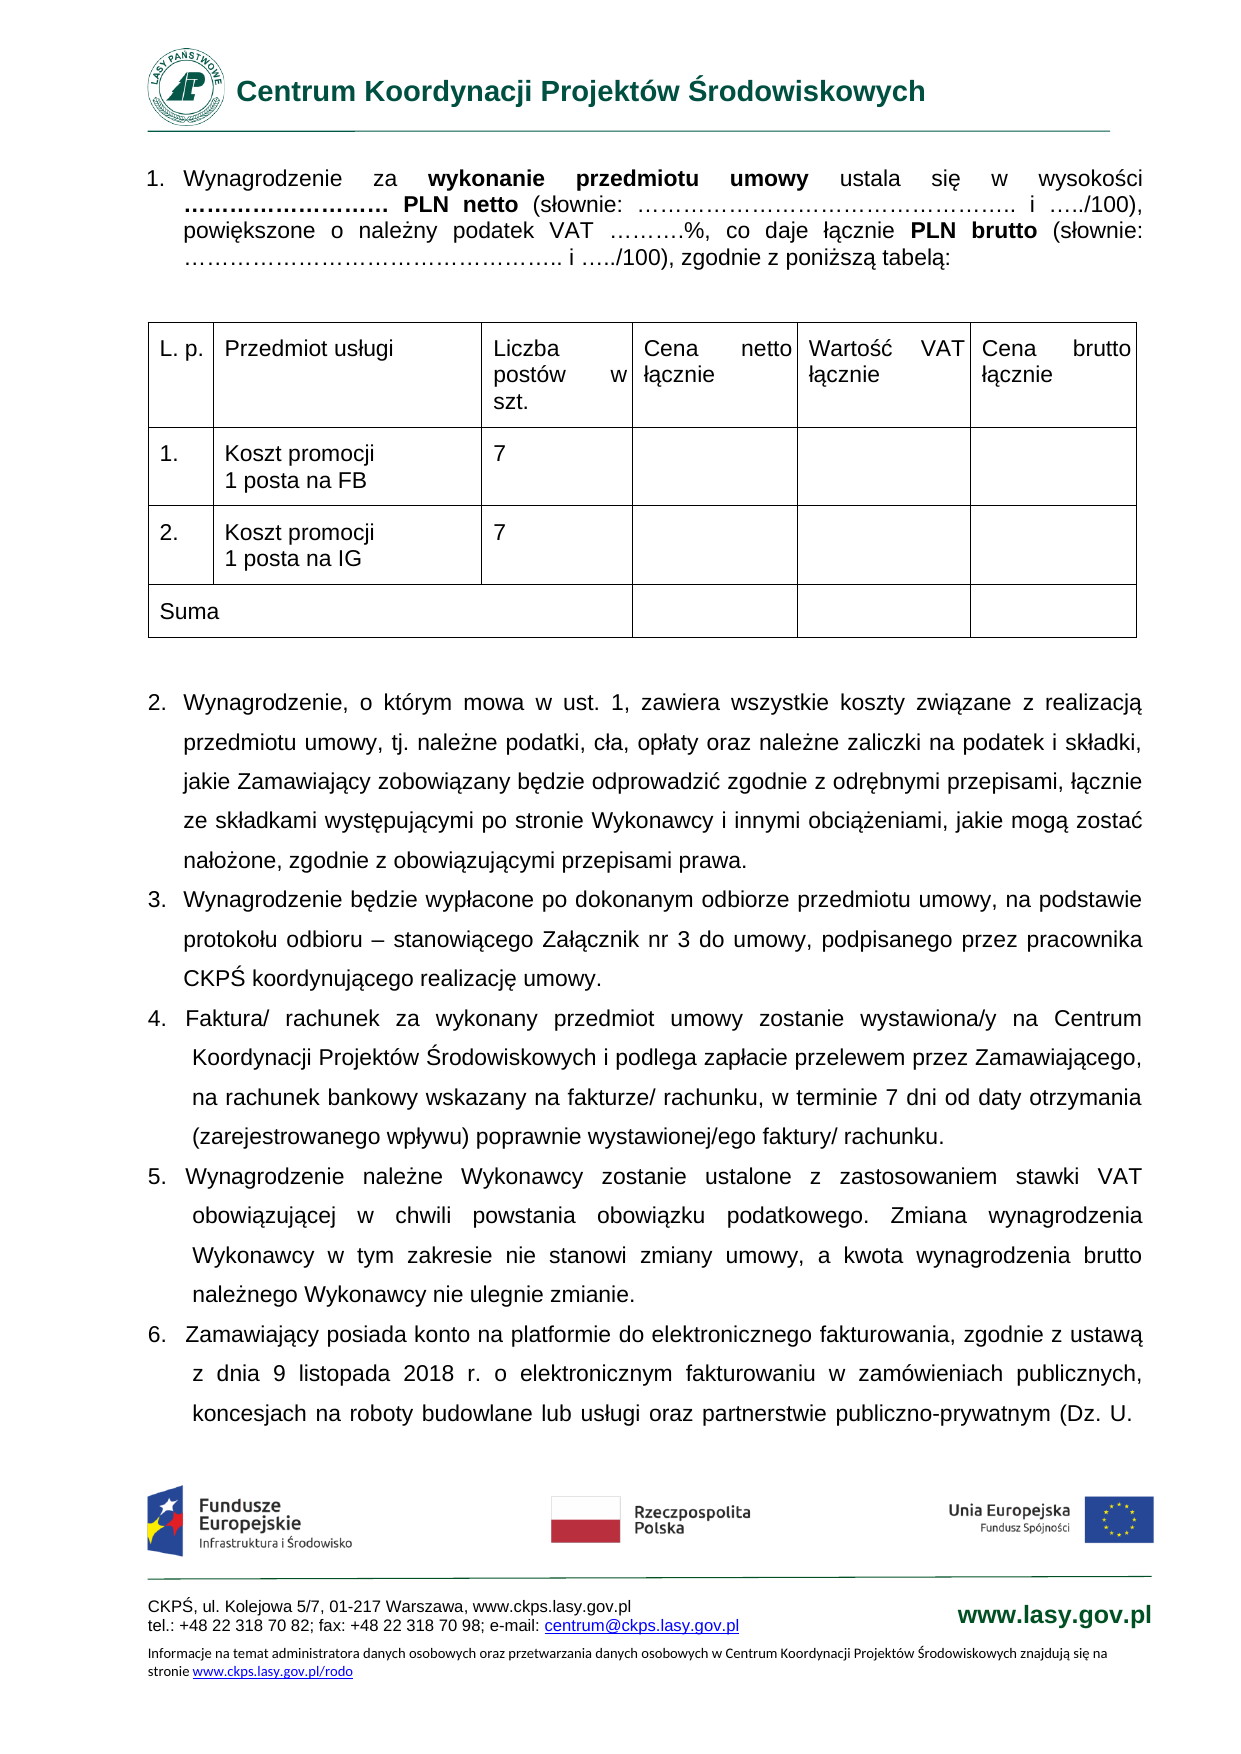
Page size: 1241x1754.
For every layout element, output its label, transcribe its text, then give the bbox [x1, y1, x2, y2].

table_cell [798, 506, 970, 584]
table_cell Koszt promocji 1 posta na FB [214, 428, 481, 505]
table_header Cena brutto łącznie [971, 323, 1136, 427]
table_cell 7 [482, 506, 632, 584]
picture [132, 1475, 1169, 1568]
table_header Przedmiot usługi [214, 323, 481, 427]
table_cell 1. [149, 428, 213, 505]
list Wynagrodzenie należne Wykonawcy zostanie ustalone z zastosowaniem stawki VAT obowiązującej w chwili powstania obowiązku podatkowego. Zmiana wynagrodzenia Wykonawcy w tym zakresie nie stanowi zmiany umowy, a kwota wynagrodzenia brutto należnego Wykonawcy nie ulegnie zmianie. [148, 1163, 1143, 1307]
list Wynagrodzenie za wykonanie przedmiotu umowy ustala się w wysokości ……………………… PLN netto (słownie: ………………………………………….. i …../100), powiększone o należny podatek VAT ……….%, co daje łącznie PLN brutto (słownie: ………………………………………….. i …../100), zgodnie z poniższą tabelą: [146, 165, 1143, 270]
table_cell [633, 428, 797, 505]
table_cell 2. [149, 506, 213, 584]
table_cell [633, 506, 797, 584]
table_cell [798, 585, 970, 637]
table_cell [971, 506, 1136, 584]
table_header Cena netto łącznie [633, 323, 797, 427]
table_header Wartość VAT łącznie [798, 323, 970, 427]
table_cell [971, 585, 1136, 637]
table_cell [971, 428, 1136, 505]
list Wynagrodzenie będzie wypłacone po dokonanym odbiorze przedmiotu umowy, na podstawie protokołu odbioru – stanowiącego Załącznik nr 3 do umowy, podpisanego przez pracownika CKPŚ koordynującego realizację umowy. [148, 886, 1143, 992]
table_header L. p. [149, 323, 213, 427]
table_cell Suma [149, 585, 632, 637]
table_cell 7 [482, 428, 632, 505]
table_cell [798, 428, 970, 505]
table_cell Koszt promocji 1 posta na IG [214, 506, 481, 584]
table_cell [633, 585, 797, 637]
table_header Liczba postów w szt. [482, 323, 632, 427]
list Faktura/ rachunek za wykonany przedmiot umowy zostanie wystawiona/y na Centrum Koordynacji Projektów Środowiskowych i podlega zapłacie przelewem przez Zamawiającego, na rachunek bankowy wskazany na fakturze/ rachunku, w terminie 7 dni od daty otrzymania (zarejestrowanego wpływu) poprawnie wystawionej/ego faktury/ rachunku. [148, 1005, 1143, 1149]
list Wynagrodzenie, o którym mowa w ust. 1, zawiera wszystkie koszty związane z realizacją przedmiotu umowy, tj. należne podatki, cła, opłaty oraz należne zaliczki na podatek i składki, jakie Zamawiający zobowiązany będzie odprowadzić zgodnie z odrębnymi przepisami, łącznie ze składkami występującymi po stronie Wykonawcy i innymi obciążeniami, jakie mogą zostać nałożone, zgodnie z obowiązującymi przepisami prawa. [148, 689, 1143, 873]
